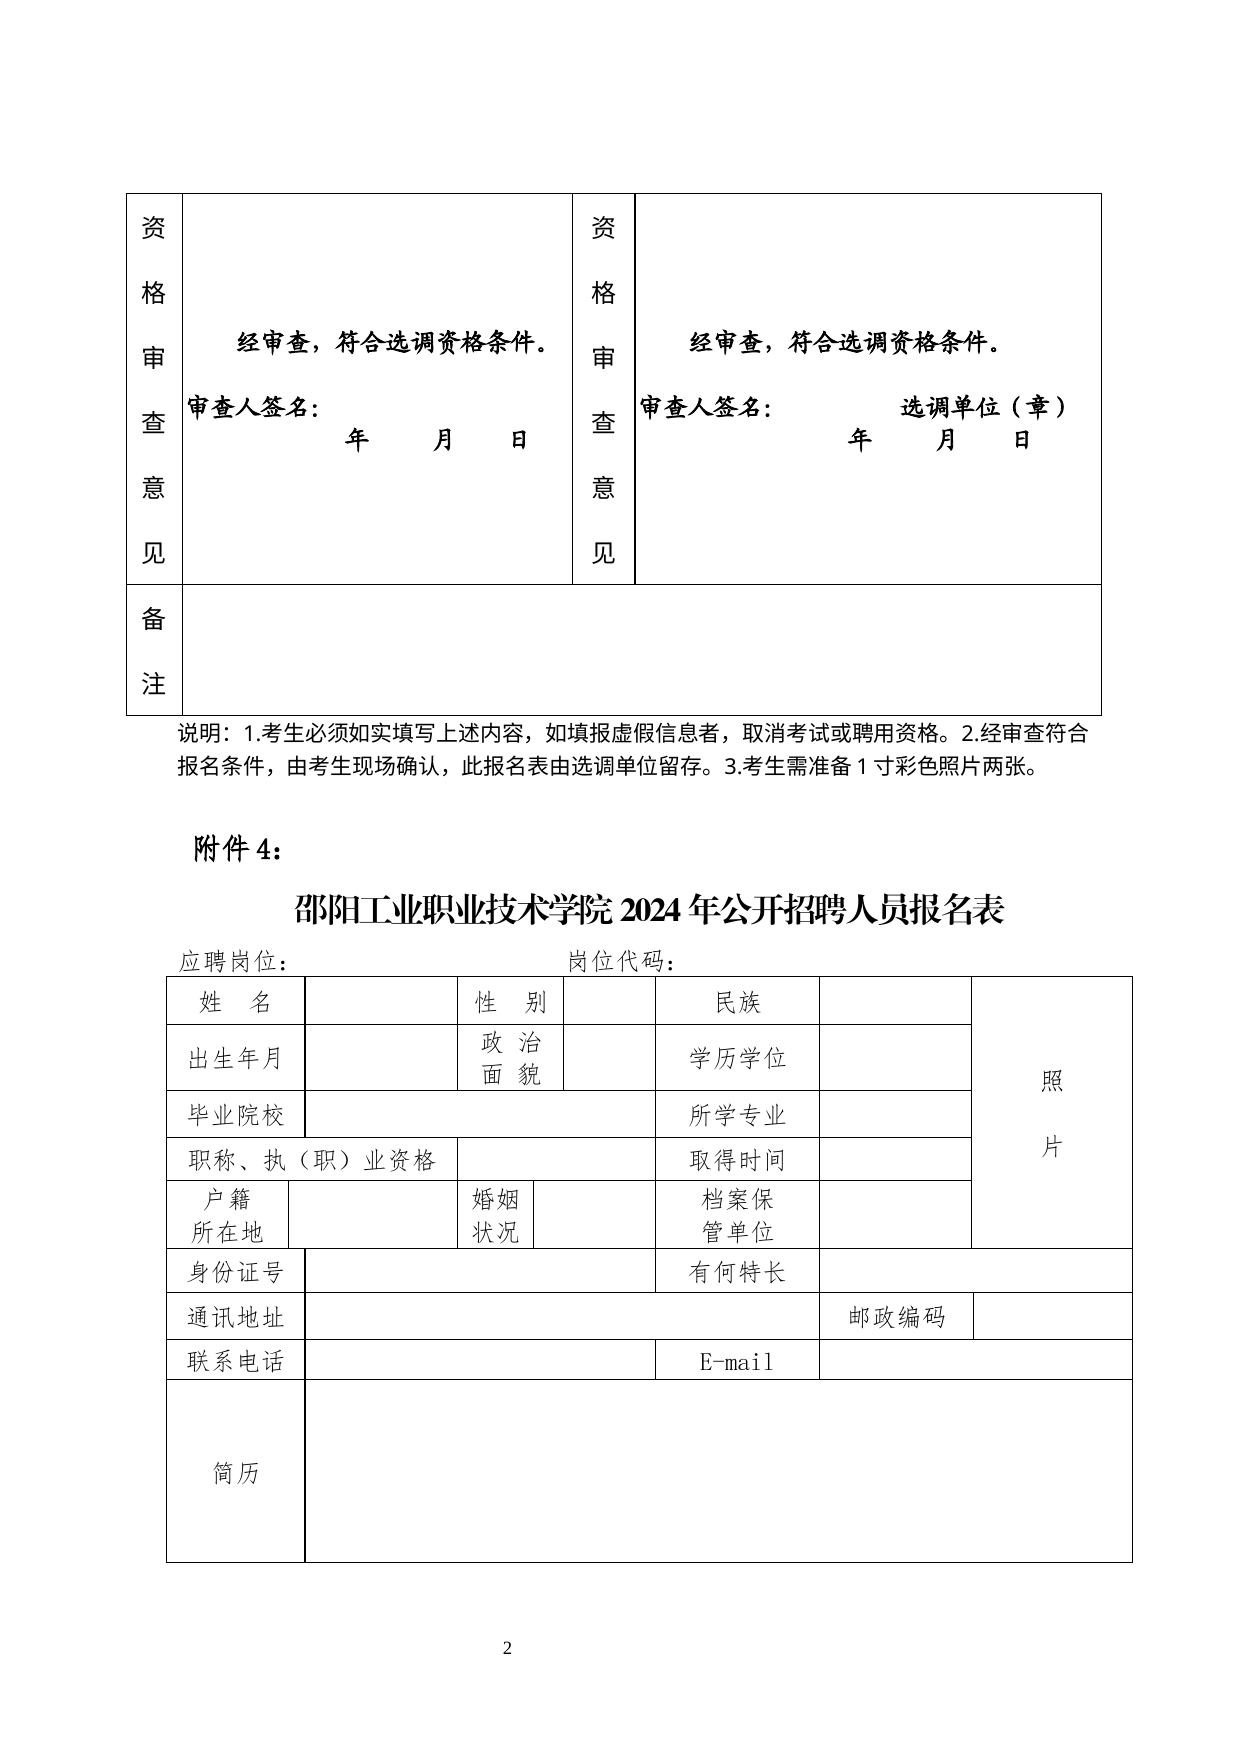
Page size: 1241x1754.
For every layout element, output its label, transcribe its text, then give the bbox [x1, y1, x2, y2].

table_cell [183, 585, 1101, 715]
table_cell [820, 1249, 1132, 1292]
table_cell 职称、执（职）业资格 [167, 1138, 457, 1180]
table_cell [306, 1340, 655, 1379]
table_cell 所学专业 [656, 1091, 819, 1137]
table_cell 邮政编码 [820, 1293, 973, 1339]
table_cell 婚姻状况 [458, 1181, 533, 1248]
table_header [820, 977, 971, 1023]
text 邵阳工业职业技术学院2024年公开招聘人员报名表 [177, 878, 1098, 943]
table_cell 出生年月 [167, 1025, 304, 1089]
table_header 民族 [656, 977, 819, 1023]
table_cell 简历 [167, 1380, 304, 1562]
table_cell [974, 1293, 1132, 1339]
table_header [306, 977, 457, 1023]
table_cell 联系电话 [167, 1340, 304, 1379]
table_cell [534, 1181, 655, 1248]
table_cell 档案保 管单位 [656, 1181, 819, 1248]
table_cell [306, 1380, 1132, 1562]
table_cell [820, 1138, 971, 1180]
table_cell 备 注 [127, 585, 182, 715]
table_cell [306, 1091, 655, 1137]
table_cell 资 格 审 查 意 见 [127, 194, 182, 584]
table_cell [564, 1025, 655, 1089]
text 说明：1.考生必须如实填写上述内容，如填报虚假信息者，取消考试或聘用资格。2.经审查符合报名条件，由考生现场确认，此报名表由选调单位留存。3.考生需准备1寸彩色照片两张。 [177, 716, 1098, 781]
table_cell [820, 1091, 971, 1137]
table_cell 身份证号 [167, 1249, 304, 1292]
table_cell [289, 1181, 457, 1248]
table_cell [306, 1293, 819, 1339]
table_cell 学历学位 [656, 1025, 819, 1089]
table_cell 政 治 面 貌 [458, 1025, 563, 1089]
table_cell 通讯地址 [167, 1293, 304, 1339]
table_cell 有何特长 [656, 1249, 819, 1292]
table_cell 户籍 所在地 [167, 1181, 288, 1248]
table_cell 取得时间 [656, 1138, 819, 1180]
text 附件4： [177, 813, 1098, 878]
text 应聘岗位： 岗位代码： [177, 943, 1098, 976]
table_cell 毕业院校 [167, 1091, 304, 1137]
table_cell [820, 1340, 1132, 1379]
table_cell [820, 1181, 971, 1248]
table_cell [306, 1025, 457, 1089]
table_header 姓 名 [167, 977, 304, 1023]
table_cell 经审查，符合选调资格条件。 审查人签名： 选调单位（章） 年 月 日 [636, 194, 1101, 584]
table_cell E-mail [656, 1340, 819, 1379]
table_header 性 别 [458, 977, 563, 1023]
table_cell 经审查，符合选调资格条件。 审查人签名： 年 月 日 [183, 194, 572, 584]
table_cell 资 格 审 查 意 见 [573, 194, 634, 584]
table_cell [820, 1025, 971, 1089]
table_cell [306, 1249, 655, 1292]
table_header 照 片 [972, 977, 1132, 1248]
table_header [564, 977, 655, 1023]
table_cell [458, 1138, 655, 1180]
